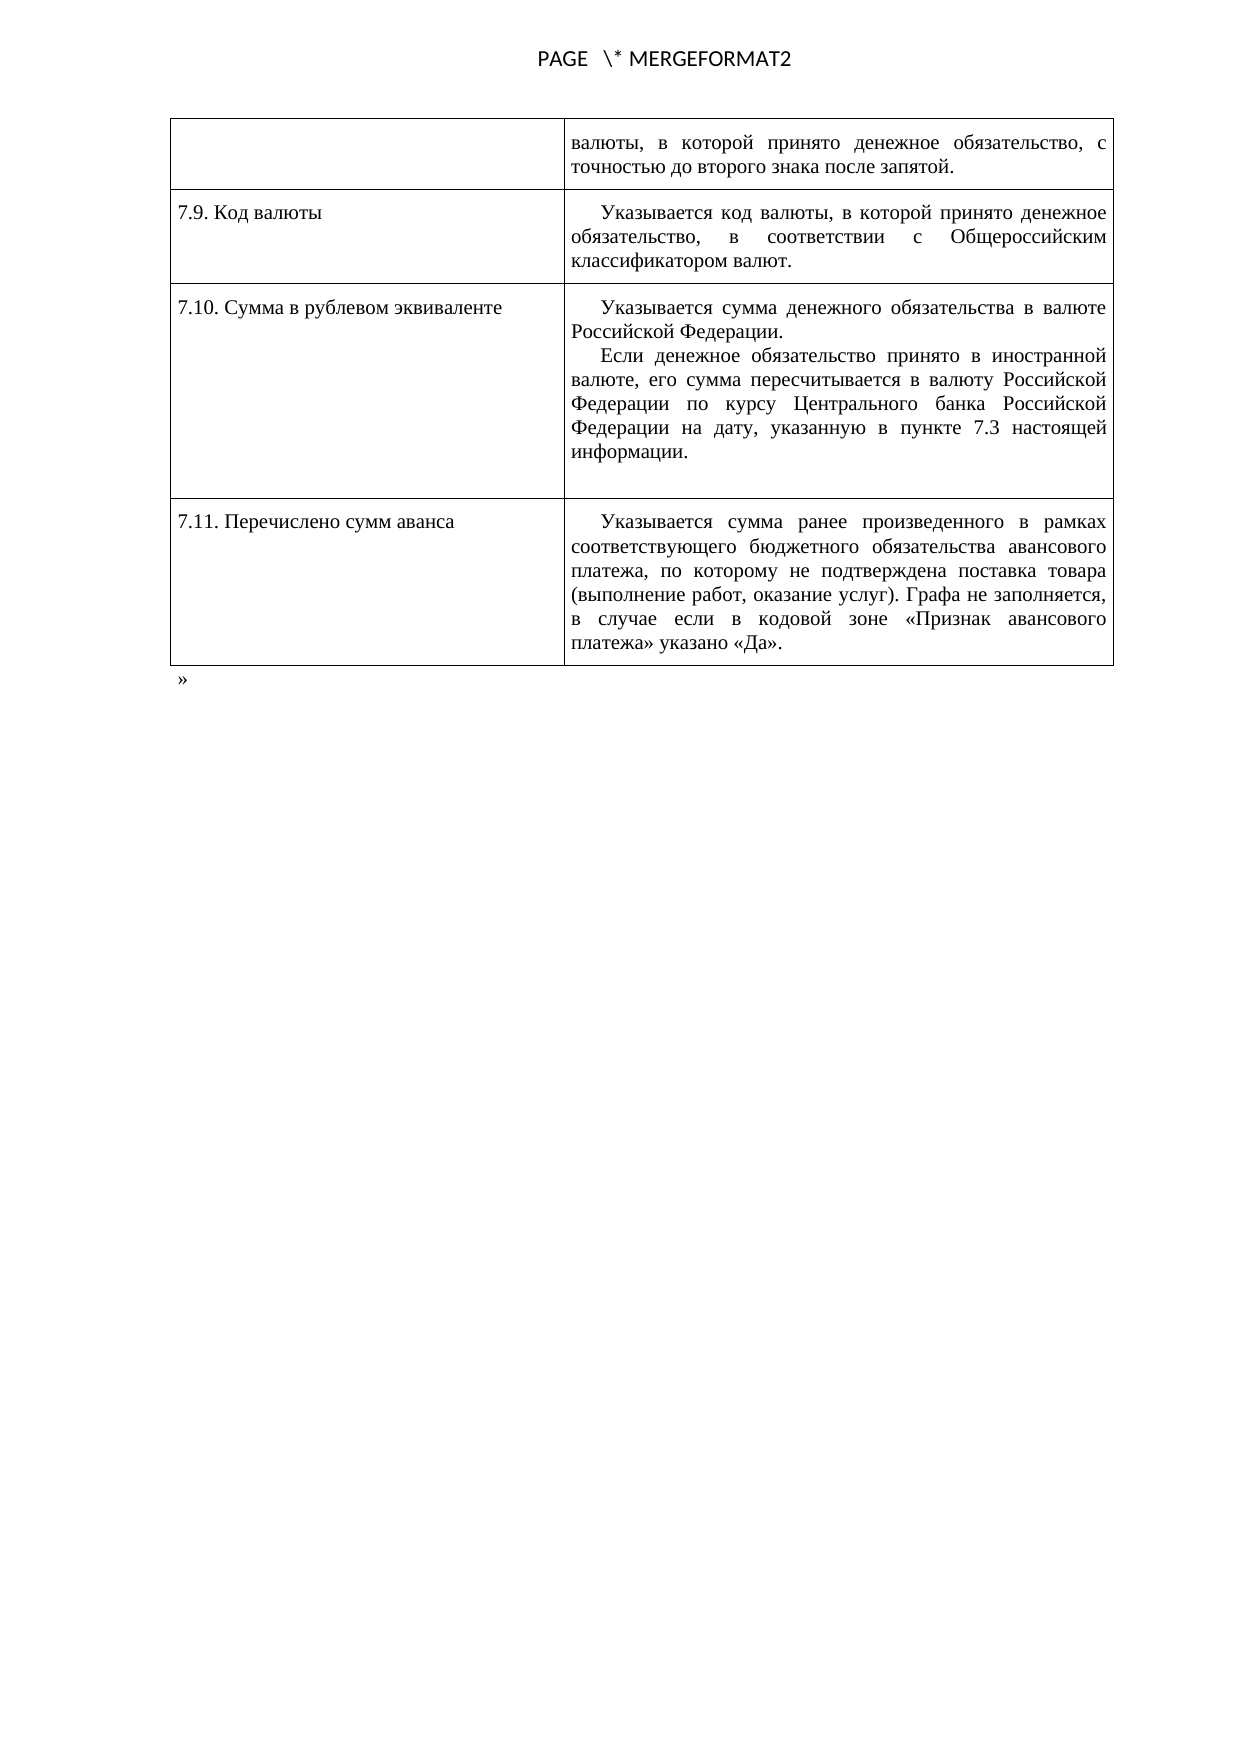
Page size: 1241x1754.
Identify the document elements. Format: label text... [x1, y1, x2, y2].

table_cell 7.9. Код валюты [171, 190, 564, 283]
table_cell 7.10. Сумма в рублевом эквиваленте [171, 284, 564, 498]
table_cell Указывается сумма денежного обязательства в валюте Российской Федерации. Если денежное обязательство принято в иностранной валюте, его сумма пересчитывается в валюту Российской Федерации по курсу Центрального банка Российской Федерации на дату, указанную в пункте 7.3 настоящей информации. [565, 284, 1113, 498]
table_cell Указывается сумма ранее произведенного в рамках соответствующего бюджетного обязательства авансового платежа, по которому не подтверждена поставка товара (выполнение работ, оказание услуг). Графа не заполняется, в случае если в кодовой зоне «Признак авансового платежа» указано «Да». [565, 499, 1113, 664]
text » [177, 666, 1152, 689]
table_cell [565, 119, 1113, 188]
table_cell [171, 119, 564, 188]
table_cell 7.11. Перечислено сумм аванса [171, 499, 564, 664]
table_cell Указывается код валюты, в которой принято денежное обязательство, в соответствии с Общероссийским классификатором валют. [565, 190, 1113, 283]
